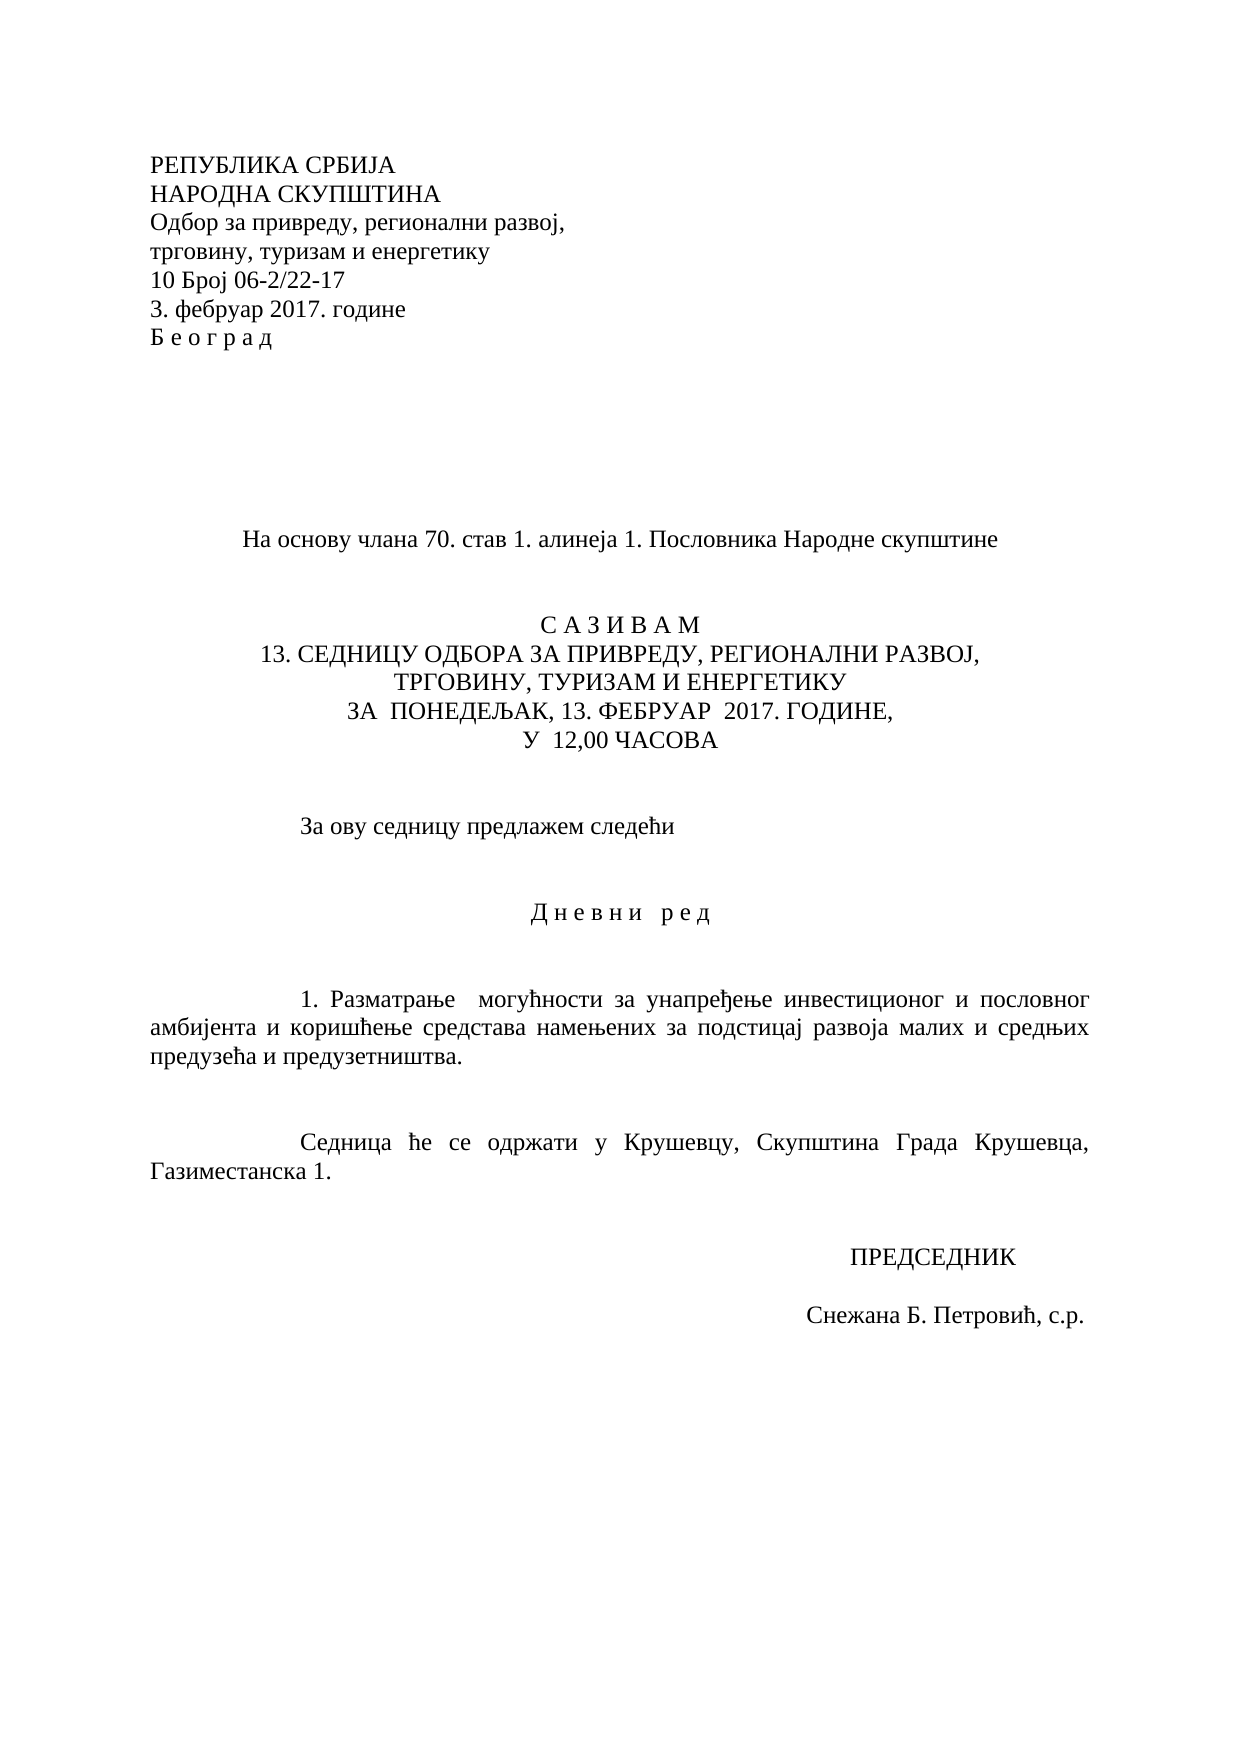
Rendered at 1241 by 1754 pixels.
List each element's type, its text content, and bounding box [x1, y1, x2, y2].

text Д н е в н и р е д [150, 897, 1090, 926]
text НАРОДНА СКУПШТИНА [150, 179, 1090, 207]
text Седница ће се одржати у Крушевцу, Скупштина Града Крушевца, Газиместанска 1. [150, 1127, 1090, 1185]
text С А З И В А М [150, 610, 1090, 639]
text Одбор за привреду, регионални развој, [150, 207, 1090, 236]
text ЗА ПОНЕДЕЉАК, 13. ФЕБРУАР 2017. ГОДИНЕ, [150, 696, 1090, 725]
text У 12,00 ЧАСОВА [150, 725, 1090, 754]
text За ову седницу предлажем следећи [225, 811, 1090, 840]
text Снежана Б. Петровић, с.р. [225, 1300, 1090, 1329]
text ТРГОВИНУ, ТУРИЗАМ И ЕНЕРГЕТИКУ [150, 667, 1090, 696]
text 13. СЕДНИЦУ ОДБОРА ЗА ПРИВРЕДУ, РЕГИОНАЛНИ РАЗВОЈ, [150, 639, 1090, 667]
text 1. Разматрање могућности за унапређење инвестиционог и пословног амбијента и коришћење средстава намењених за подстицај развоја малих и средњих предузећа и предузетништва. [150, 984, 1090, 1070]
text На основу члана 70. став 1. алинеја 1. Пословника Народне скупштине [150, 524, 1090, 552]
text 3. фебруар 2017. године [150, 294, 1090, 322]
text трговину, туризам и енергетику [150, 236, 1090, 265]
text Б е о г р а д [150, 322, 1090, 351]
text 10 Број 06-2/22-17 [150, 265, 1090, 294]
text РЕПУБЛИКА СРБИЈА [150, 150, 1090, 179]
text ПРЕДСЕДНИК [300, 1242, 1090, 1271]
